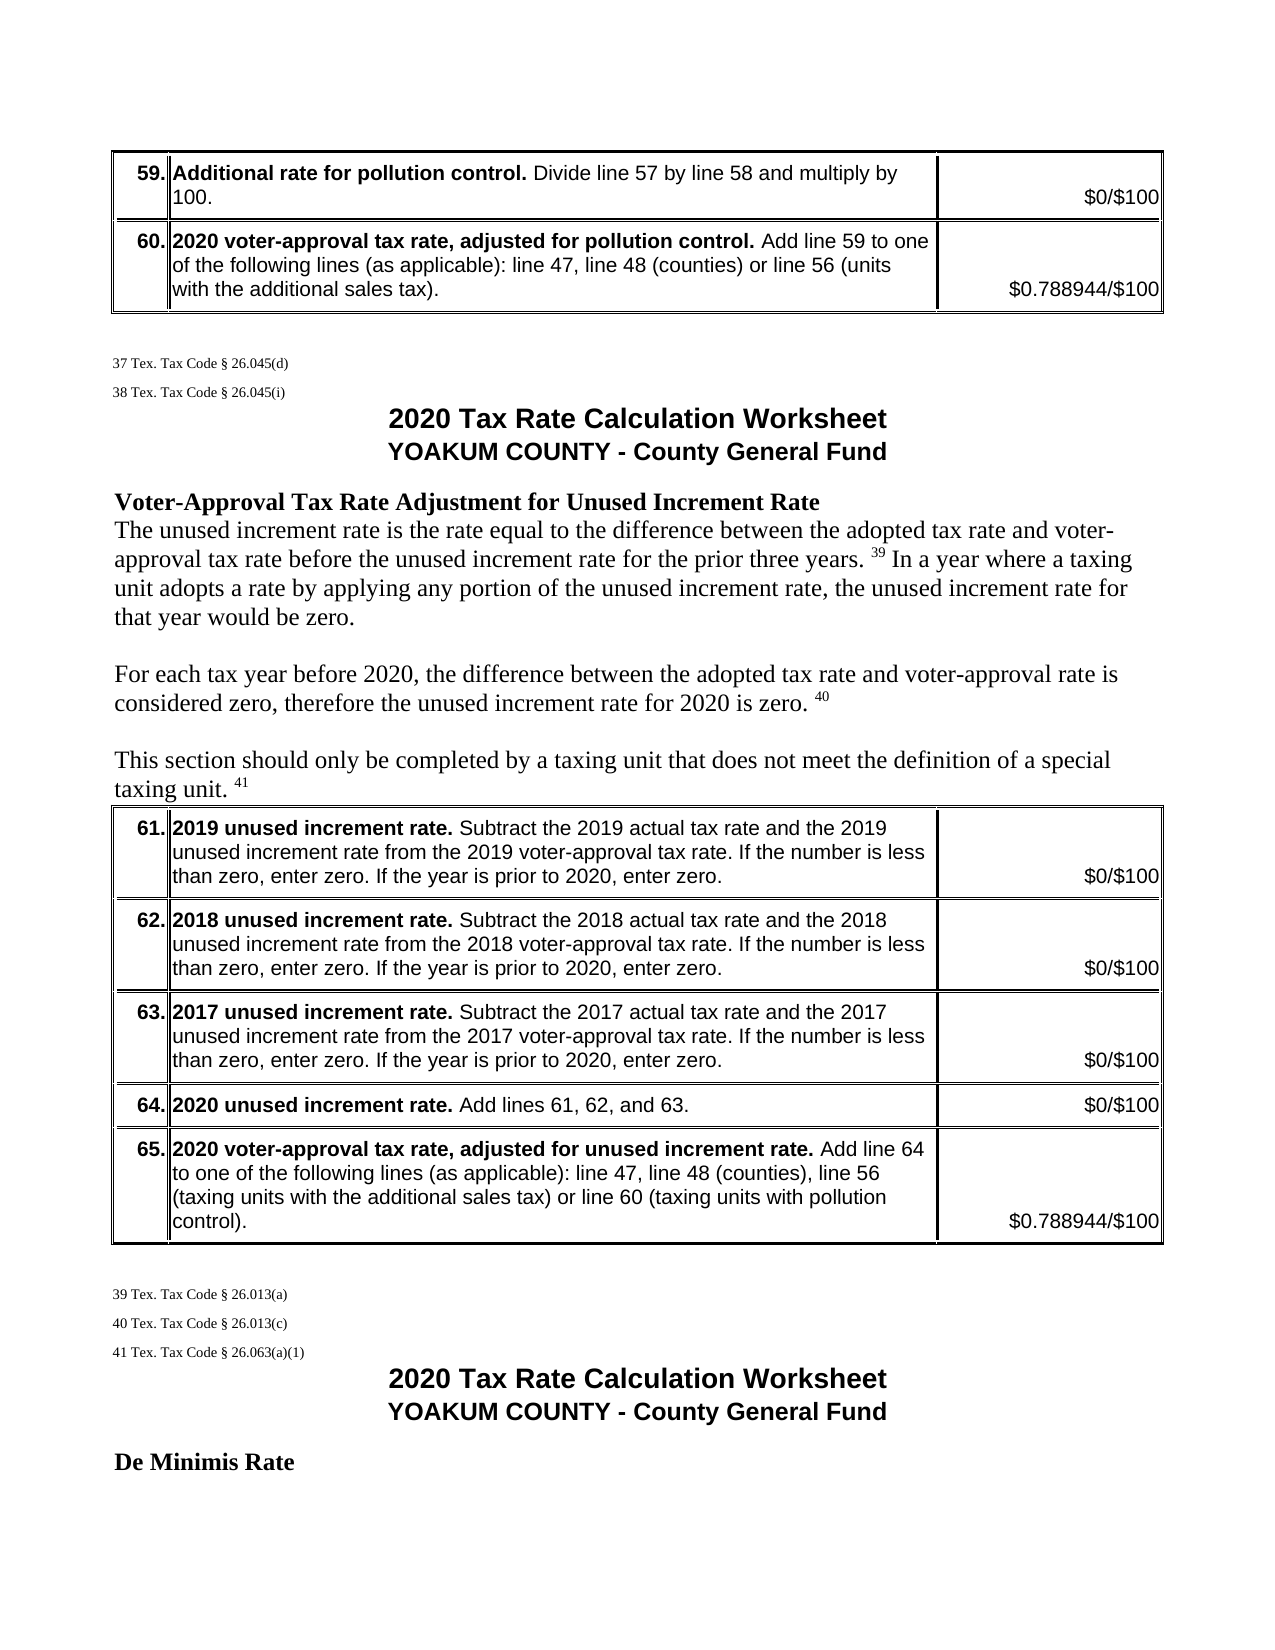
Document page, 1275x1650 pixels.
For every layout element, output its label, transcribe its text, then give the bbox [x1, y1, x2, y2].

table_header [113, 806, 1162, 1244]
table_header [113, 152, 1162, 313]
table_header [113, 1360, 1162, 1477]
table_cell 37 Tex. Tax Code § 26.045(d) 38 Tex. Tax Code § 26.045(i) [113, 314, 1162, 400]
table_header [113, 400, 1162, 805]
table_cell 39 Tex. Tax Code § 26.013(a) 40 Tex. Tax Code § 26.013(c) 41 Tex. Tax Code § 26.063(a)(1) [113, 1245, 1162, 1360]
